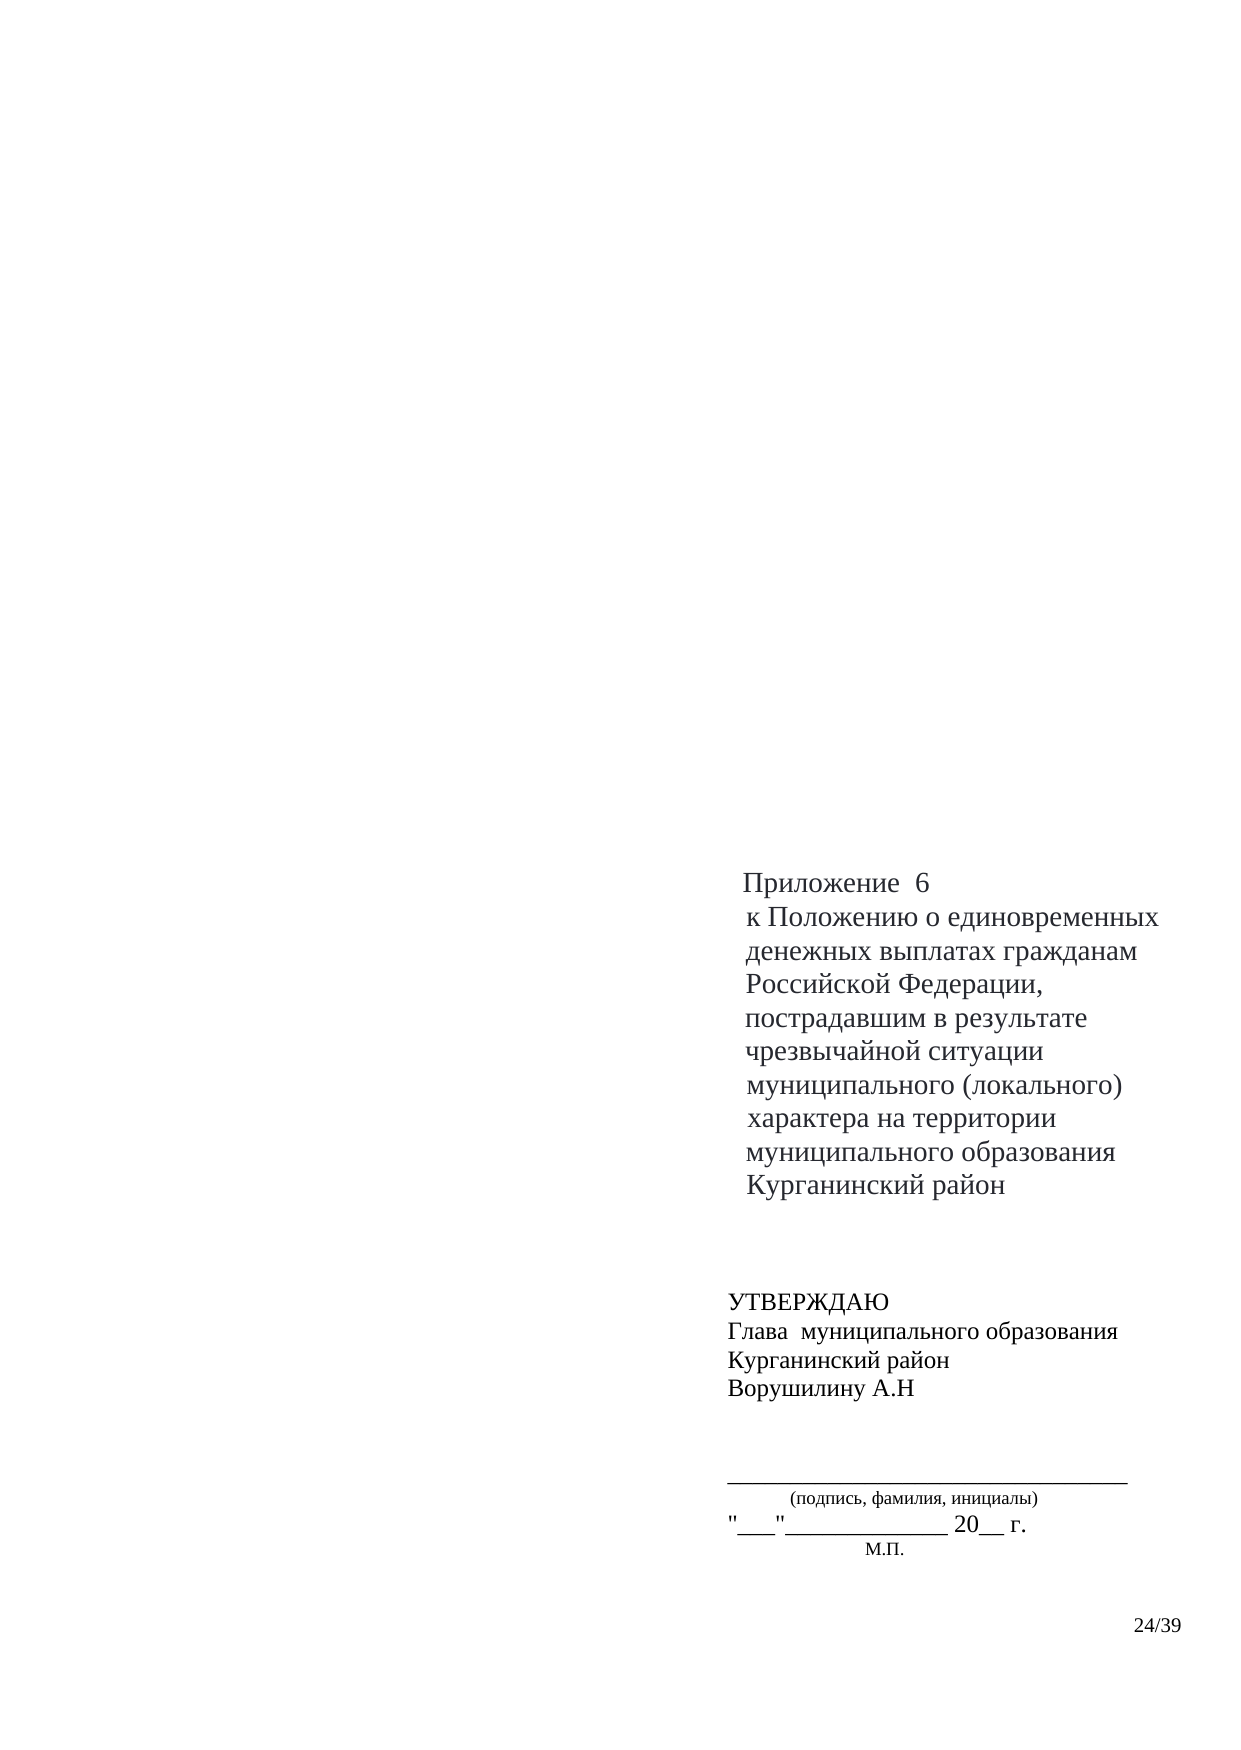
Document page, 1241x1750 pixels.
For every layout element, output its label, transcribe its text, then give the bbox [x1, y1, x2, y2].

text Приложение 6 к Положению о единовременных [177, 866, 1181, 933]
text пострадавшим в результате [177, 1000, 1181, 1033]
text Ворушилину А.Н [177, 1373, 1181, 1402]
text УТВЕРЖДАЮ [177, 1287, 1181, 1316]
text характера на территории [177, 1100, 1181, 1134]
text чрезвычайной ситуации [177, 1033, 1181, 1067]
text Курганинский район [177, 1167, 1181, 1201]
text М.П. [177, 1537, 1181, 1559]
text ________________________________ [177, 1458, 1181, 1487]
text Курганинский район [177, 1345, 1181, 1373]
text "___"_____________ 20__ г. [177, 1509, 1181, 1537]
text (подпись, фамилия, инициалы) [177, 1487, 1181, 1509]
text муниципального образования [177, 1134, 1181, 1167]
text Российской Федерации, [177, 966, 1181, 1000]
text Глава муниципального образования [177, 1316, 1181, 1345]
text денежных выплатах гражданам [177, 933, 1181, 966]
text муниципального (локального) [177, 1067, 1181, 1100]
